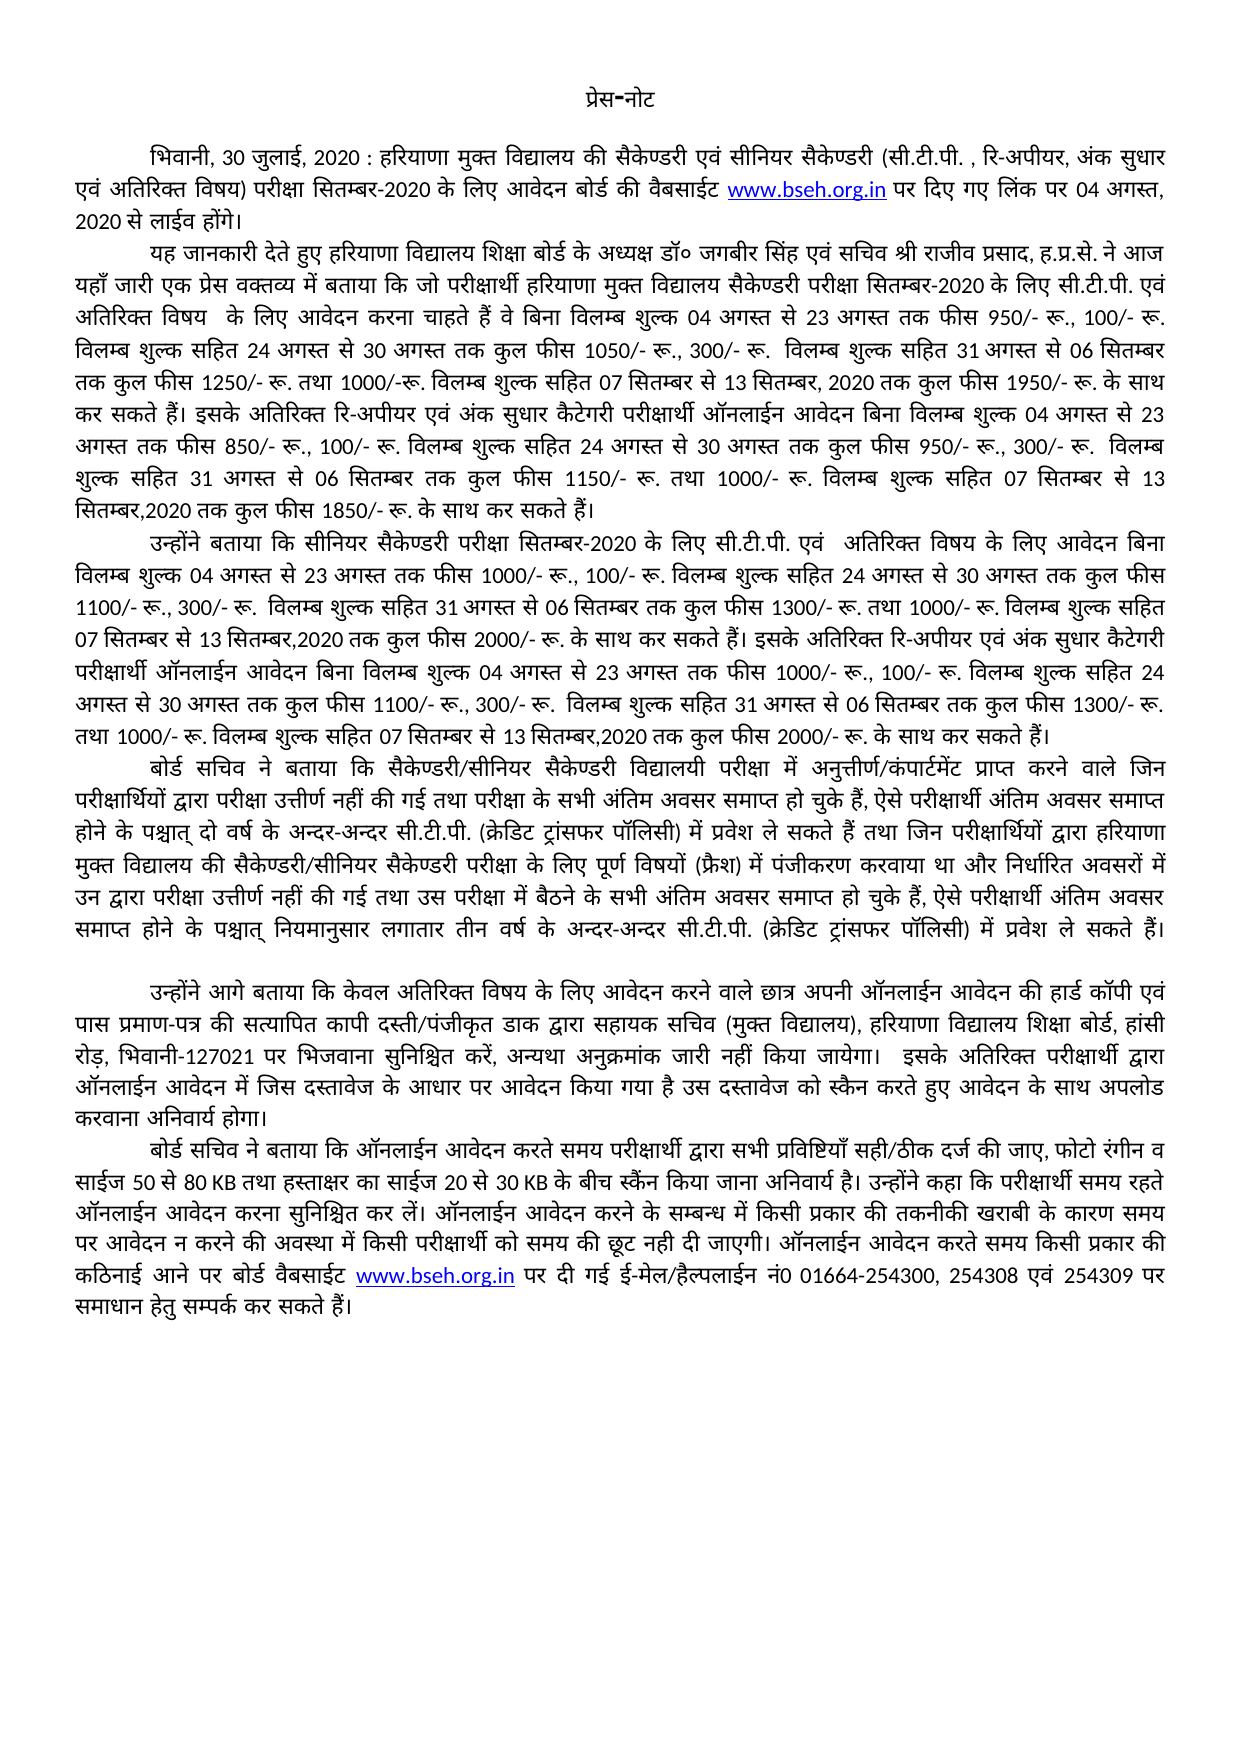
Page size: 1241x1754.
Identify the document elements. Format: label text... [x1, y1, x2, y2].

text बोर्ड सचिव ने बताया कि ऑनलाईन आवेदन करते समय परीक्षार्थी द्वारा सभी प्रविष्टियाँ सही/ठीक दर्ज की जाए, फोटो रंगीन व साईज 50 से 80 KB तथा हस्ताक्षर का साईज 20 से 30 KB के बीच स्कैंन किया जाना अनिवार्य है। उन्होंने कहा कि परीक्षार्थी समय रहते ऑनलाईन आवेदन करना सुनिश्चित कर लें। ऑनलाईन आवेदन करने के सम्बन्ध में किसी प्रकार की तकनीकी खराबी के कारण समय पर आवेदन न करने की अवस्था में किसी परीक्षार्थी को समय की छूट नही दी जाएगी। ऑनलाईन आवेदन करते समय किसी प्रकार की कठिनाई आने पर बोर्ड वैबसाईट www.bseh.org.in पर दी गई ई-मेल/हैल्पलाईन नं0 01664-254300, 254308 एवं 254309 पर समाधान हेतु सम्पर्क कर सकते हैं। [75, 1136, 1165, 1320]
text भिवानी, 30 जुलाई, 2020 : हरियाणा मुक्त विद्यालय की सैकेण्डरी एवं सीनियर सैकेण्डरी (सी.टी.पी. , रि-अपीयर, अंक सुधार एवं अतिरिक्त विषय) परीक्षा सितम्बर-2020 के लिए आवेदन बोर्ड की वैबसाईट www.bseh.org.in पर दिए गए लिंक पर 04 अगस्त, 2020 से लाईव होंगे। [75, 143, 1165, 235]
text बोर्ड सचिव ने बताया कि सैकेण्डरी/सीनियर सैकेण्डरी विद्यालयी परीक्षा में अनुत्तीर्ण/कंपार्टमेंट प्राप्त करने वाले जिन परीक्षार्थियों द्वारा परीक्षा उत्तीर्ण नहीं की गई तथा परीक्षा के सभी अंतिम अवसर समाप्त हो चुके हैं, ऐसे परीक्षार्थी अंतिम अवसर समाप्त होने के पश्चात् दो वर्ष के अन्दर-अन्दर सी.टी.पी. (क्रेडिट ट्रांसफर पॉलिसी) में प्रवेश ले सकते हैं तथा जिन परीक्षार्थियों द्वारा हरियाणा मुक्त विद्यालय की सैकेण्डरी/सीनियर सैकेण्डरी परीक्षा के लिए पूर्ण विषयों (फ्रैश) में पंजीकरण करवाया था और निर्धारित अवसरों में उन द्वारा परीक्षा उत्तीर्ण नहीं की गई तथा उस परीक्षा में बैठने के सभी अंतिम अवसर समाप्त हो चुके हैं, ऐसे परीक्षार्थी अंतिम अवसर समाप्त होने के पश्चात् नियमानुसार लगातार तीन वर्ष के अन्दर-अन्दर सी.टी.पी. (क्रेडिट ट्रांसफर पॉलिसी) में प्रवेश ले सकते हैं। [75, 754, 1165, 975]
text उन्होंने बताया कि सीनियर सैकेण्डरी परीक्षा सितम्बर-2020 के लिए सी.टी.पी. एवं अतिरिक्त विषय के लिए आवेदन बिना विलम्ब शुल्क 04 अगस्त से 23 अगस्त तक फीस 1000/- रू., 100/- रू. विलम्ब शुल्क सहित 24 अगस्त से 30 अगस्त तक कुल फीस 1100/- रू., 300/- रू. विलम्ब शुल्क सहित 31अगस्त से 06 सितम्बर तक कुल फीस 1300/- रू. तथा 1000/- रू. विलम्ब शुल्क सहित 07 सितम्बर से 13 सितम्बर,2020 तक कुल फीस 2000/- रू. के साथ कर सकते हैं। इसके अतिरिक्त रि-अपीयर एवं अंक सुधार कैटेगरी परीक्षार्थी ऑनलाईन आवेदन बिना विलम्ब शुल्क 04 अगस्त से 23 अगस्त तक फीस 1000/- रू., 100/- रू. विलम्ब शुल्क सहित 24 अगस्त से 30 अगस्त तक कुल फीस 1100/- रू., 300/- रू. विलम्ब शुल्क सहित 31 अगस्त से 06 सितम्बर तक कुल फीस 1300/- रू. तथा 1000/- रू. विलम्ब शुल्क सहित 07 सितम्बर से 13 सितम्बर,2020 तक कुल फीस 2000/- रू. के साथ कर सकते हैं। [75, 529, 1165, 750]
text यह जानकारी देते हुए हरियाणा विद्यालय शिक्षा बोर्ड के अध्यक्ष डॉ० जगबीर सिंह एवं सचिव श्री राजीव प्रसाद, ह.प्र.से. ने आज यहाँ जारी एक प्रेस वक्तव्य में बताया कि जो परीक्षार्थी हरियाणा मुक्त विद्यालय सैकेण्डरी परीक्षा सितम्बर-2020 के लिए सी.टी.पी. एवं अतिरिक्त विषय के लिए आवेदन करना चाहते हैं वे बिना विलम्ब शुल्क 04 अगस्त से 23 अगस्त तक फीस 950/- रू., 100/- रू. विलम्ब शुल्क सहित 24 अगस्त से 30 अगस्त तक कुल फीस 1050/- रू., 300/- रू. विलम्ब शुल्क सहित 31अगस्त से 06 सितम्बर तक कुल फीस 1250/- रू. तथा 1000/-रू. विलम्ब शुल्क सहित 07 सितम्बर से 13 सितम्बर, 2020 तक कुल फीस 1950/- रू. के साथ कर सकते हैं। इसके अतिरिक्त रि-अपीयर एवं अंक सुधार कैटेगरी परीक्षार्थी ऑनलाईन आवेदन बिना विलम्ब शुल्क 04 अगस्त से 23 अगस्त तक फीस 850/- रू., 100/- रू. विलम्ब शुल्क सहित 24 अगस्त से 30 अगस्त तक कुल फीस 950/- रू., 300/- रू. विलम्ब शुल्क सहित 31 अगस्त से 06 सितम्बर तक कुल फीस 1150/- रू. तथा 1000/- रू. विलम्ब शुल्क सहित 07 सितम्बर से 13 सितम्बर,2020 तक कुल फीस 1850/- रू. के साथ कर सकते हैं। [75, 239, 1165, 525]
text उन्होंने आगे बताया कि केवल अतिरिक्त विषय के लिए आवेदन करने वाले छात्र अपनी ऑनलाईन आवेदन की हार्ड कॉपी एवं पास प्रमाण-पत्र की सत्यापित कापी दस्ती/पंजीकृत डाक द्वारा सहायक सचिव (मुक्त विद्यालय), हरियाणा विद्यालय शिक्षा बोर्ड, हांसी रोड़, भिवानी-127021 पर भिजवाना सुनिश्चित करें, अन्यथा अनुक्रमांक जारी नहीं किया जायेगा। इसके अतिरिक्त परीक्षार्थी द्वारा ऑनलाईन आवेदन में जिस दस्तावेज के आधार पर आवेदन किया गया है उस दस्तावेज को स्कैन करते हुए आवेदन के साथ अपलोड करवाना अनिवार्य होगा। [75, 979, 1165, 1132]
text प्रेस-नोट [75, 75, 1165, 116]
